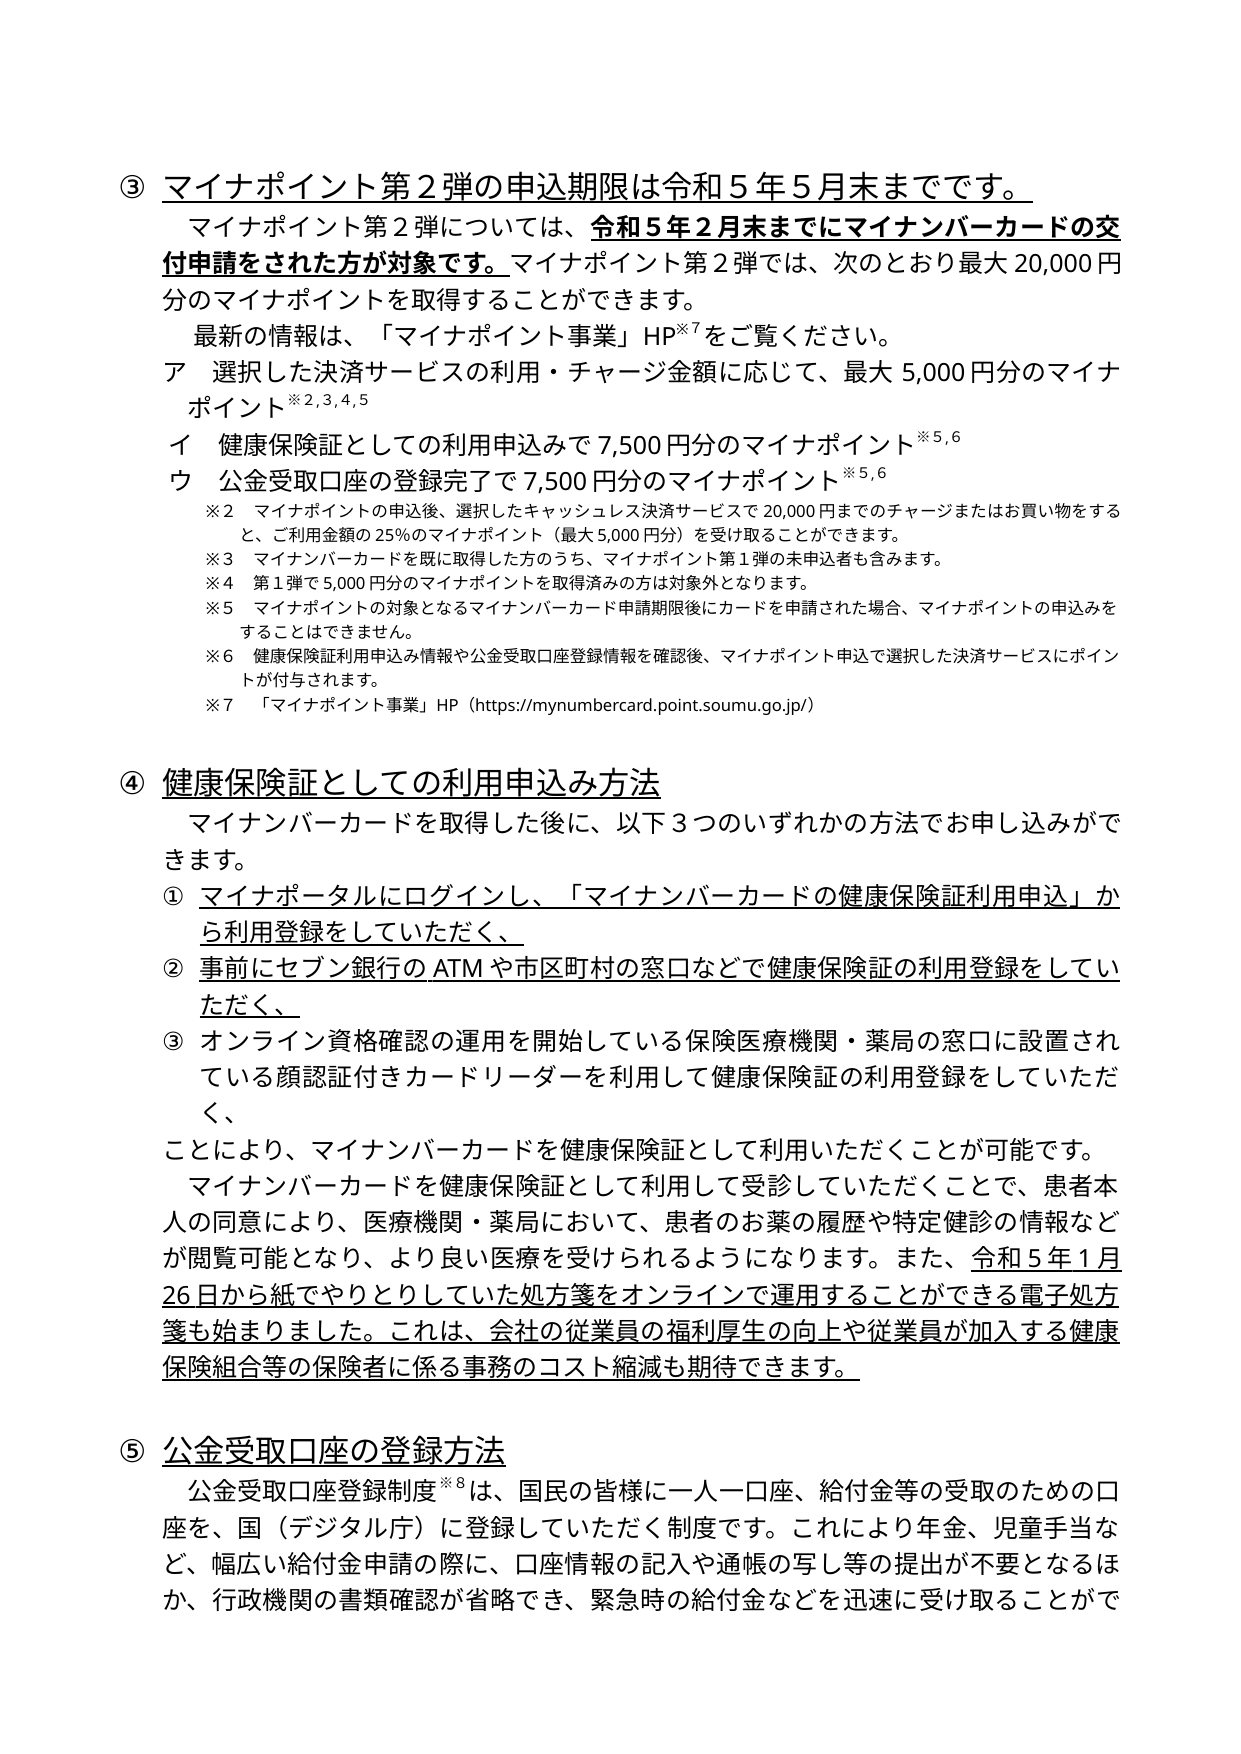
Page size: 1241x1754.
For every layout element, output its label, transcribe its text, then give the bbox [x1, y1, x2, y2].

text イ 健康保険証としての利用申込みで7,500円分のマイナポイント※５,６ [118, 425, 1122, 461]
text 最新の情報は、「マイナポイント事業」HP※７をご覧ください。 [118, 316, 1122, 353]
text マイナンバーカードを健康保険証として利用して受診していただくことで、患者本人の同意により、医療機関・薬局において、患者のお薬の履歴や特定健診の情報などが閲覧可能となり、より良い医療を受けられるようになります。また、令和5年1月26日から紙でやりとりしていた処方箋をオンラインで運用することができる電子処方箋も始まりました。これは、会社の従業員の福利厚生の向上や従業員が加入する健康保険組合等の保険者に係る事務のコスト縮減も期待できます。 [162, 1166, 1122, 1384]
text ウ 公金受取口座の登録完了で7,500円分のマイナポイント※５,６ [118, 461, 1122, 498]
text マイナポイント第２弾については、令和５年２月末までにマイナンバーカードの交付申請をされた方が対象です。マイナポイント第２弾では、次のとおり最大20,000円分のマイナポイントを取得することができます。 [162, 208, 1122, 316]
list ※３ マイナンバーカードを既に取得した方のうち、マイナポイント第１弾の未申込者も含みます。 [206, 546, 1122, 570]
text ことにより、マイナンバーカードを健康保険証として利用いただくことが可能です。 [162, 1130, 1122, 1166]
list 公金受取口座の登録方法 [118, 1426, 1122, 1472]
list ※４ 第１弾で5,000円分のマイナポイントを取得済みの方は対象外となります。 [206, 570, 1122, 595]
list マイナポイント第２弾の申込期限は令和５年５月末までです。 [118, 162, 1122, 208]
text ア 選択した決済サービスの利用・チャージ金額に応じて、最大5,000円分のマイナポイント※２,３,４,５ [162, 353, 1122, 425]
list ※５ マイナポイントの対象となるマイナンバーカード申請期限後にカードを申請された場合、マイナポイントの申込みをすることはできません。 [206, 595, 1122, 643]
list マイナンバーカードを取得した後に、以下３つのいずれかの方法でお申し込みができます。 [162, 804, 1122, 876]
list 健康保険証としての利用申込み方法 [118, 758, 1122, 804]
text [162, 1472, 1122, 1617]
list ※２ マイナポイントの申込後、選択したキャッシュレス決済サービスで20,000円までのチャージまたはお買い物をすると、ご利用金額の25％のマイナポイント（最大5,000円分）を受け取ることができます。 [206, 498, 1122, 546]
list ※７ 「マイナポイント事業」HP（https://mynumbercard.point.soumu.go.jp/） [206, 692, 1122, 716]
list マイナポータルにログインし、「マイナンバーカードの健康保険証利用申込」から利用登録をしていただく、 [162, 876, 1122, 949]
list オンライン資格確認の運用を開始している保険医療機関・薬局の窓口に設置されている顔認証付きカードリーダーを利用して健康保険証の利用登録をしていただく、 [162, 1021, 1122, 1130]
list 事前にセブン銀行のATMや市区町村の窓口などで健康保険証の利用登録をしていただく、 [162, 949, 1122, 1021]
list ※６ 健康保険証利用申込み情報や公金受取口座登録情報を確認後、マイナポイント申込で選択した決済サービスにポイントが付与されます。 [206, 643, 1122, 692]
